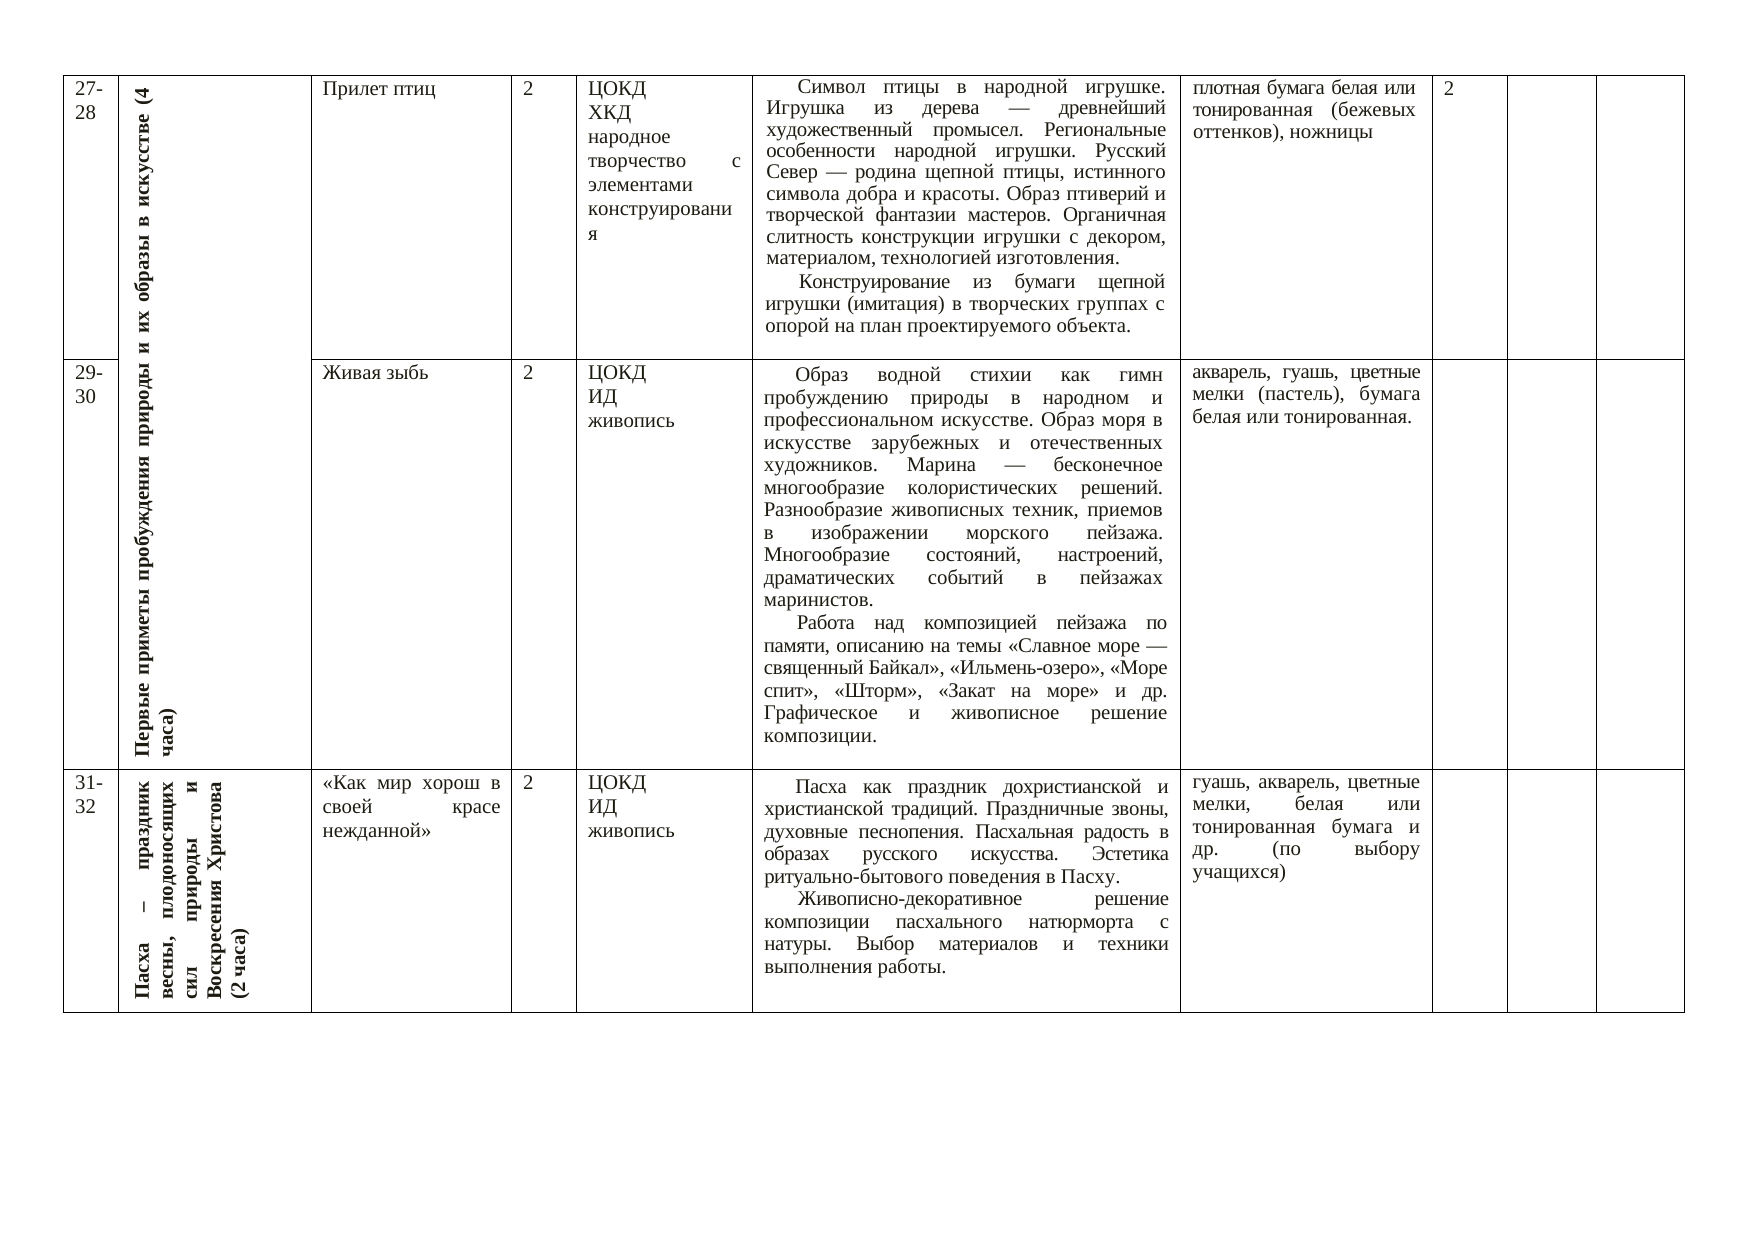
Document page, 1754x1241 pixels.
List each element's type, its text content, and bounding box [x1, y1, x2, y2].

table_cell 2 [512, 360, 576, 769]
table_cell [1433, 770, 1507, 1012]
table_cell [1597, 76, 1684, 359]
table_cell «Как мир хорош в своей красе нежданной» [312, 770, 511, 1012]
table_cell Пасха как праздник дохристианской и христианской традиций. Праздничные звоны, духовные песнопения. Пасхальная радость в образах русского искусства. Эстетика ритуально-бытового поведения в Пасху. Живописно-декоративное решение композиции пасхального натюрморта с натуры. Выбор материалов и техники выполнения работы. [753, 770, 1180, 1012]
table_cell ЦОКД ХКД народное творчество с элементами конструирования [577, 76, 752, 359]
table_cell [1508, 76, 1596, 359]
table_cell 2 [1433, 76, 1507, 359]
table_cell [1433, 360, 1507, 769]
table_cell Живая зыбь [312, 360, 511, 769]
table_cell 2 [512, 770, 576, 1012]
table_cell 27-28 [64, 76, 118, 359]
table_cell Прилет птиц [312, 76, 511, 359]
table_cell акварель, гуашь, цветные мелки (пастель), бумага белая или тонированная. [1181, 360, 1432, 769]
table_cell [1508, 770, 1596, 1012]
table_cell 2 [512, 76, 576, 359]
table_cell 29-30 [64, 360, 118, 769]
table_cell Образ водной стихии как гимн пробуждению природы в народном и профессиональном искусстве. Образ моря в искусстве зарубежных и отечественных художников. Марина — бесконечное многообразие колористических решений. Разнообразие живописных техник, приемов в изображении морского пейзажа. Многообразие состояний, настроений, драматических событий в пейзажах маринистов. Работа над композицией пейзажа по памяти, описанию на темы «Славное море — священный Байкал», «Ильмень-озеро», «Море спит», «Шторм», «Закат на море» и др. Графическое и живописное решение композиции. [753, 360, 1180, 769]
table_cell Пасха – праздник весны, плодоносящих сил природы и Воскресения Христова (2 часа) [119, 770, 311, 1012]
table_cell [1508, 360, 1596, 769]
table_cell ЦОКД ИД живопись [577, 770, 752, 1012]
table_cell 31-32 [64, 770, 118, 1012]
table_cell гуашь, акварель, цветные мелки, белая или тонированная бумага и др. (по выбору учащихся) [1181, 770, 1432, 1012]
table_cell [1597, 770, 1684, 1012]
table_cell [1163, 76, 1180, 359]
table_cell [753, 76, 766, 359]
table_cell [1597, 360, 1684, 769]
table_cell плотная бумага белая или тонированная (бежевых оттенков), ножницы [1181, 76, 1432, 359]
table_cell ЦОКД ИД живопись [577, 360, 752, 769]
table_cell Первые приметы пробуждения природы и их образы в искусстве (4 часа) [119, 76, 311, 769]
